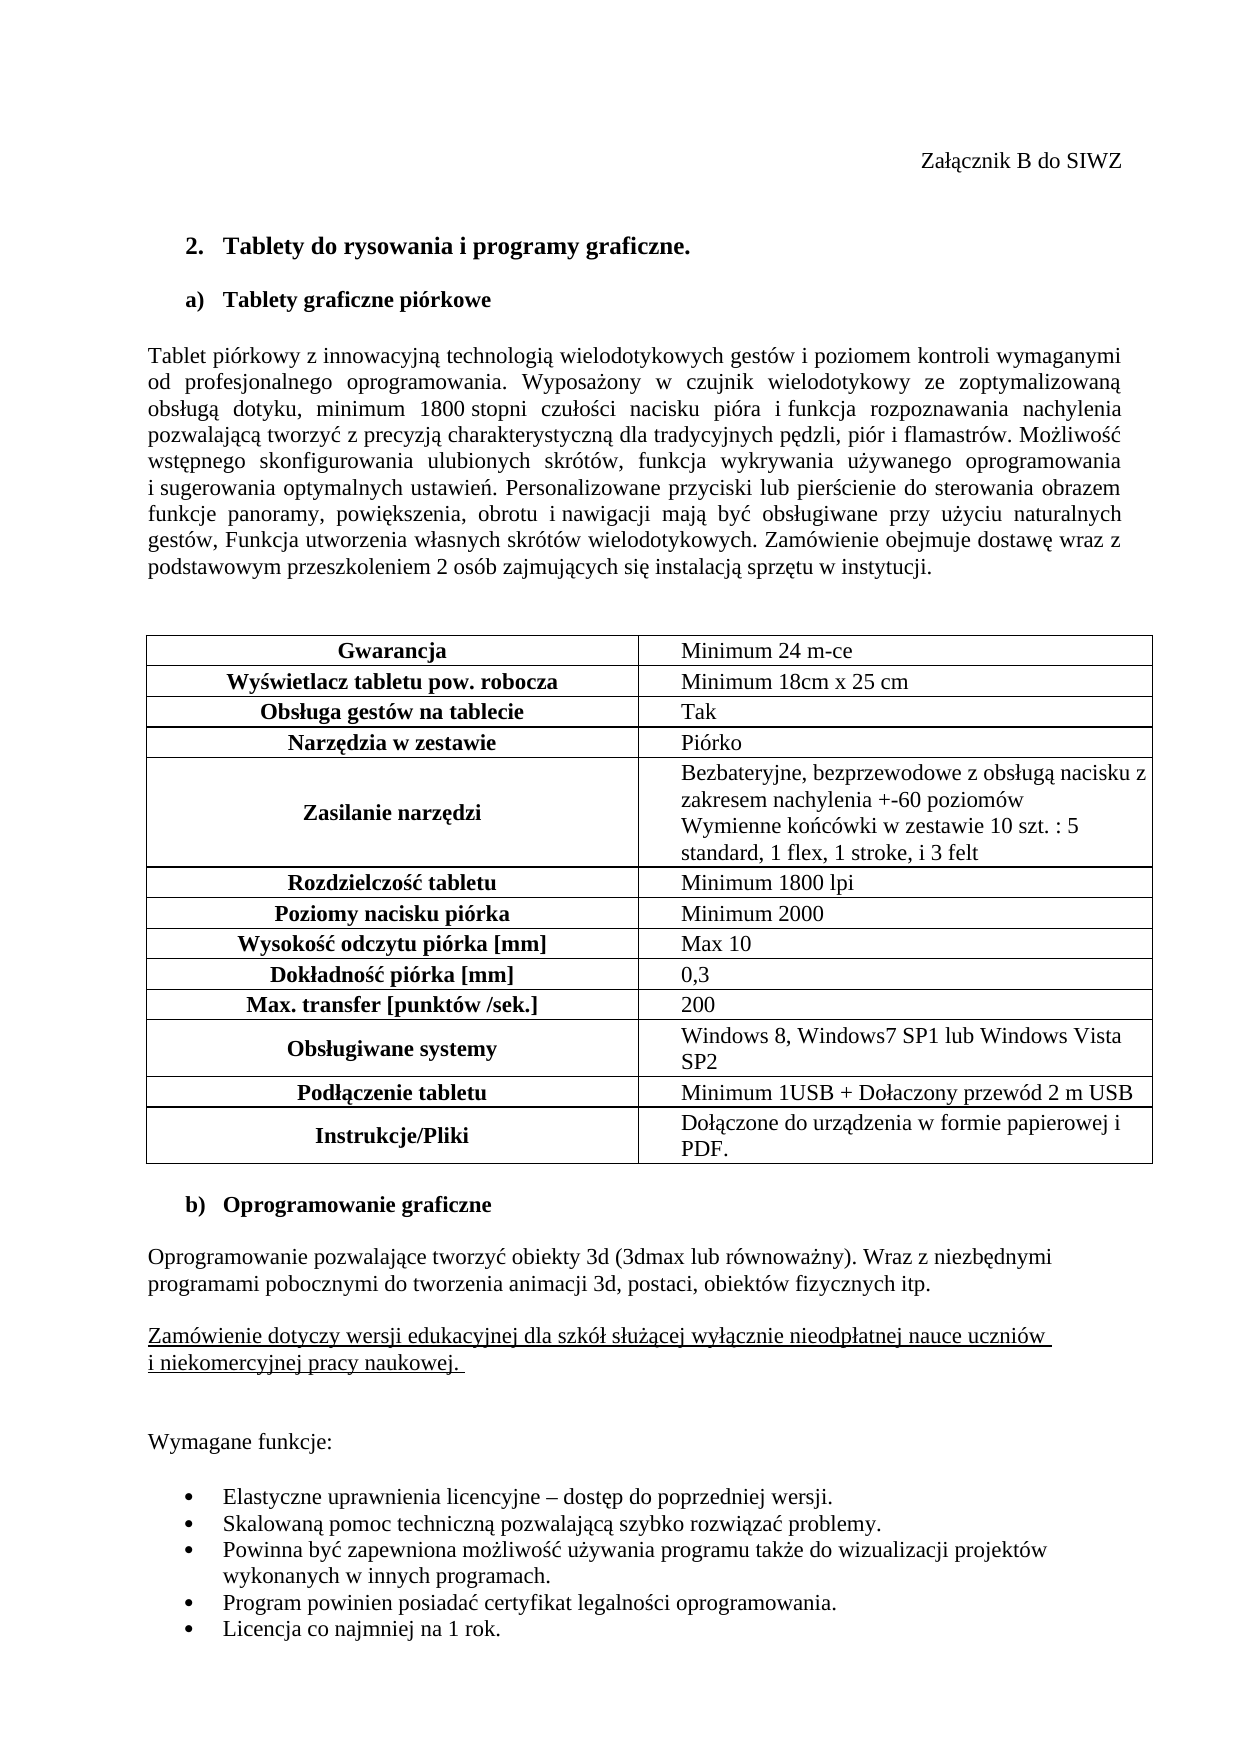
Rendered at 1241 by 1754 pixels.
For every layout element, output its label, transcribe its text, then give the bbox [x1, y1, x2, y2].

text Oprogramowanie pozwalające tworzyć obiekty 3d (3dmax lub równoważny). Wraz z niezbędnymi programami pobocznymi do tworzenia animacji 3d, postaci, obiektów fizycznych itp. [148, 1243, 1122, 1296]
list Skalowaną pomoc techniczną pozwalającą szybko rozwiązać problemy. [185, 1510, 1122, 1536]
list Tablety graficzne piórkowe [185, 287, 1122, 313]
list Tablety do rysowania i programy graficzne. [185, 231, 1122, 260]
table_cell Zasilanie narzędzi [147, 758, 638, 866]
table_cell Wysokość odczytu piórka [mm] [147, 929, 638, 958]
text Wymagane funkcje: [148, 1428, 1122, 1454]
table_cell Podłączenie tabletu [147, 1077, 638, 1106]
table_cell Narzędzia w zestawie [147, 728, 638, 757]
table_cell Windows 8, Windows7 SP1 lub Windows Vista SP2 [639, 1020, 1152, 1076]
table_cell Wyświetlacz tabletu pow. robocza [147, 666, 638, 696]
text Tablet piórkowy z innowacyjną technologią wielodotykowych gestów i poziomem kontroli wymaganymi od profesjonalnego oprogramowania. Wyposażony w czujnik wielodotykowy ze zoptymalizowaną obsługą dotyku, minimum 1800 stopni czułości nacisku pióra i funkcja rozpoznawania nachylenia pozwalającą tworzyć z precyzją charakterystyczną dla tradycyjnych pędzli, piór i flamastrów. Możliwość wstępnego skonfigurowania ulubionych skrótów, funkcja wykrywania używanego oprogramowania i sugerowania optymalnych ustawień. Personalizowane przyciski lub pierścienie do sterowania obrazem funkcje panoramy, powiększenia, obrotu i nawigacji mają być obsługiwane przy użyciu naturalnych gestów, Funkcja utworzenia własnych skrótów wielodotykowych. Zamówienie obejmuje dostawę wraz z podstawowym przeszkoleniem 2 osób zajmujących się instalacją sprzętu w instytucji. [148, 342, 1122, 579]
table_cell Bezbateryjne, bezprzewodowe z obsługą nacisku z zakresem nachylenia +-60 poziomów Wymienne końcówki w zestawie 10 szt. : 5 standard, 1 flex, 1 stroke, i 3 felt [639, 758, 1152, 866]
table_cell Poziomy nacisku piórka [147, 898, 638, 927]
table_cell 0,3 [639, 959, 1152, 988]
table_cell Minimum 18cm x 25 cm [639, 666, 1152, 696]
table_cell Obsługiwane systemy [147, 1020, 638, 1076]
table_cell Minimum 1USB + Dołaczony przewód 2 m USB [639, 1077, 1152, 1106]
table_header Minimum 24 m-ce [639, 636, 1152, 665]
table_cell Dołączone do urządzenia w formie papierowej i PDF. [639, 1108, 1152, 1163]
table_cell Obsługa gestów na tablecie [147, 697, 638, 726]
list Licencja co najmniej na 1 rok. [185, 1615, 1122, 1642]
list Oprogramowanie graficzne [185, 1191, 1122, 1217]
table_cell Max. transfer [punktów /sek.] [147, 990, 638, 1019]
table_cell Max 10 [639, 929, 1152, 958]
list Elastyczne uprawnienia licencyjne – dostęp do poprzedniej wersji. [185, 1483, 1122, 1510]
text Zamówienie dotyczy wersji edukacyjnej dla szkół służącej wyłącznie nieodpłatnej nauce uczniów i niekomercyjnej pracy naukowej. [148, 1322, 1122, 1375]
table_cell Piórko [639, 728, 1152, 757]
list Program powinien posiadać certyfikat legalności oprogramowania. [185, 1589, 1122, 1615]
table_cell Rozdzielczość tabletu [147, 868, 638, 897]
table_cell Instrukcje/Pliki [147, 1108, 638, 1163]
list Powinna być zapewniona możliwość używania programu także do wizualizacji projektów wykonanych w innych programach. [185, 1536, 1122, 1589]
table_cell Tak [639, 697, 1152, 726]
table_cell Minimum 2000 [639, 898, 1152, 927]
text Załącznik B do SIWZ [148, 148, 1122, 174]
table_cell Dokładność piórka [mm] [147, 959, 638, 988]
table_cell 200 [639, 990, 1152, 1019]
table_cell Minimum 1800 lpi [639, 868, 1152, 897]
table_header Gwarancja [147, 636, 638, 665]
